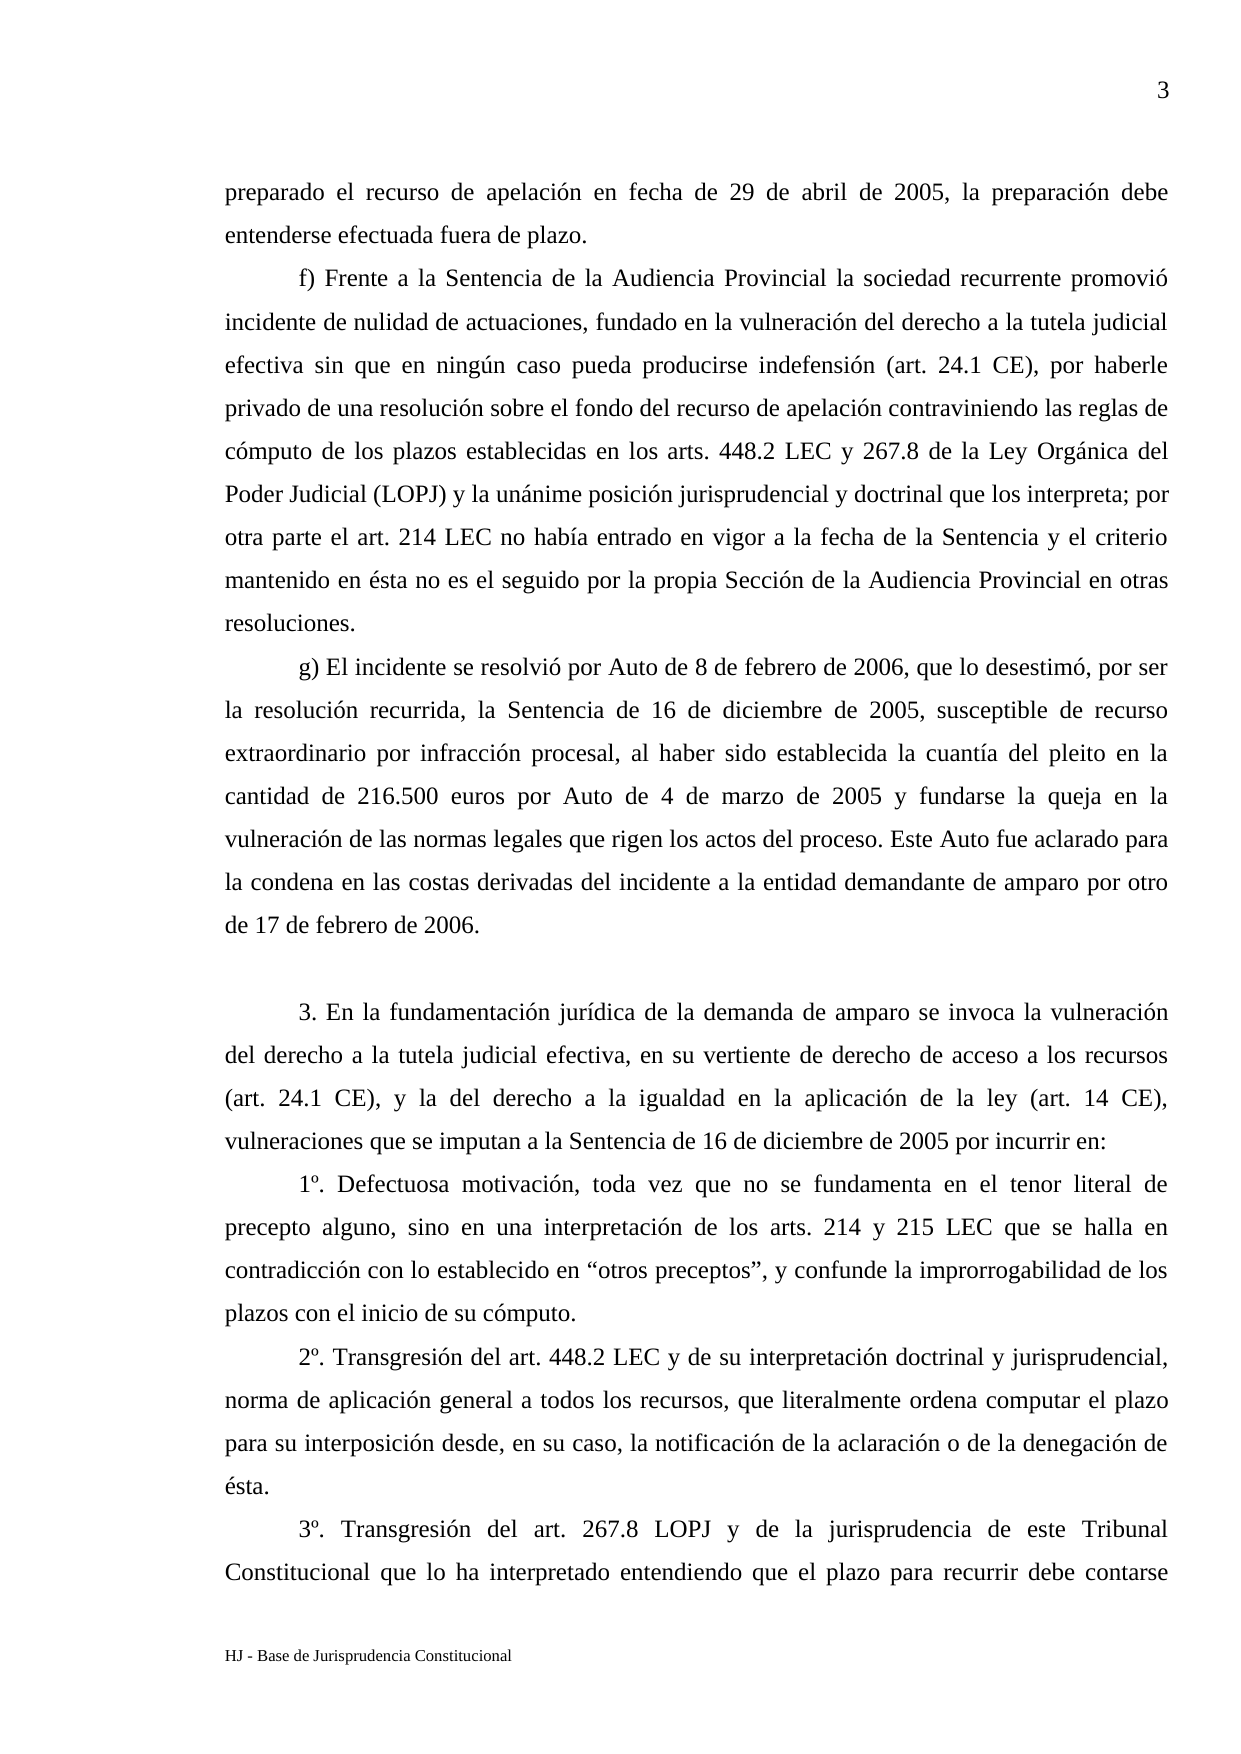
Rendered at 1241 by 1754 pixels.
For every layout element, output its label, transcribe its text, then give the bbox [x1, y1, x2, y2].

text g) El incidente se resolvió por Auto de 8 de febrero de 2006, que lo desestimó, por ser la resolución recurrida, la Sentencia de 16 de diciembre de 2005, susceptible de recurso extraordinario por infracción procesal, al haber sido establecida la cuantía del pleito en la cantidad de 216.500 euros por Auto de 4 de marzo de 2005 y fundarse la queja en la vulneración de las normas legales que rigen los actos del proceso. Este Auto fue aclarado para la condena en las costas derivadas del incidente a la entidad demandante de amparo por otro de 17 de febrero de 2006. [224, 652, 1169, 939]
text f) Frente a la Sentencia de la Audiencia Provincial la sociedad recurrente promovió incidente de nulidad de actuaciones, fundado en la vulneración del derecho a la tutela judicial efectiva sin que en ningún caso pueda producirse indefensión (art. 24.1 CE), por haberle privado de una resolución sobre el fondo del recurso de apelación contraviniendo las reglas de cómputo de los plazos establecidas en los arts. 448.2 LEC y 267.8 de la Ley Orgánica del Poder Judicial (LOPJ) y la unánime posición jurisprudencial y doctrinal que los interpreta; por otra parte el art. 214 LEC no había entrado en vigor a la fecha de la Sentencia y el criterio mantenido en ésta no es el seguido por la propia Sección de la Audiencia Provincial en otras resoluciones. [224, 263, 1169, 637]
text 1º. Defectuosa motivación, toda vez que no se fundamenta en el tenor literal de precepto alguno, sino en una interpretación de los arts. 214 y 215 LEC que se halla en contradicción con lo establecido en “otros preceptos”, y confunde la improrrogabilidad de los plazos con el inicio de su cómputo. [224, 1169, 1169, 1327]
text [224, 1514, 1169, 1586]
text 2º. Transgresión del art. 448.2 LEC y de su interpretación doctrinal y jurisprudencial, norma de aplicación general a todos los recursos, que literalmente ordena computar el plazo para su interposición desde, en su caso, la notificación de la aclaración o de la denegación de ésta. [224, 1342, 1169, 1500]
text 3. En la fundamentación jurídica de la demanda de amparo se invoca la vulneración del derecho a la tutela judicial efectiva, en su vertiente de derecho de acceso a los recursos (art. 24.1 CE), y la del derecho a la igualdad en la aplicación de la ley (art. 14 CE), vulneraciones que se imputan a la Sentencia de 16 de diciembre de 2005 por incurrir en: [224, 997, 1169, 1155]
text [224, 177, 1169, 249]
